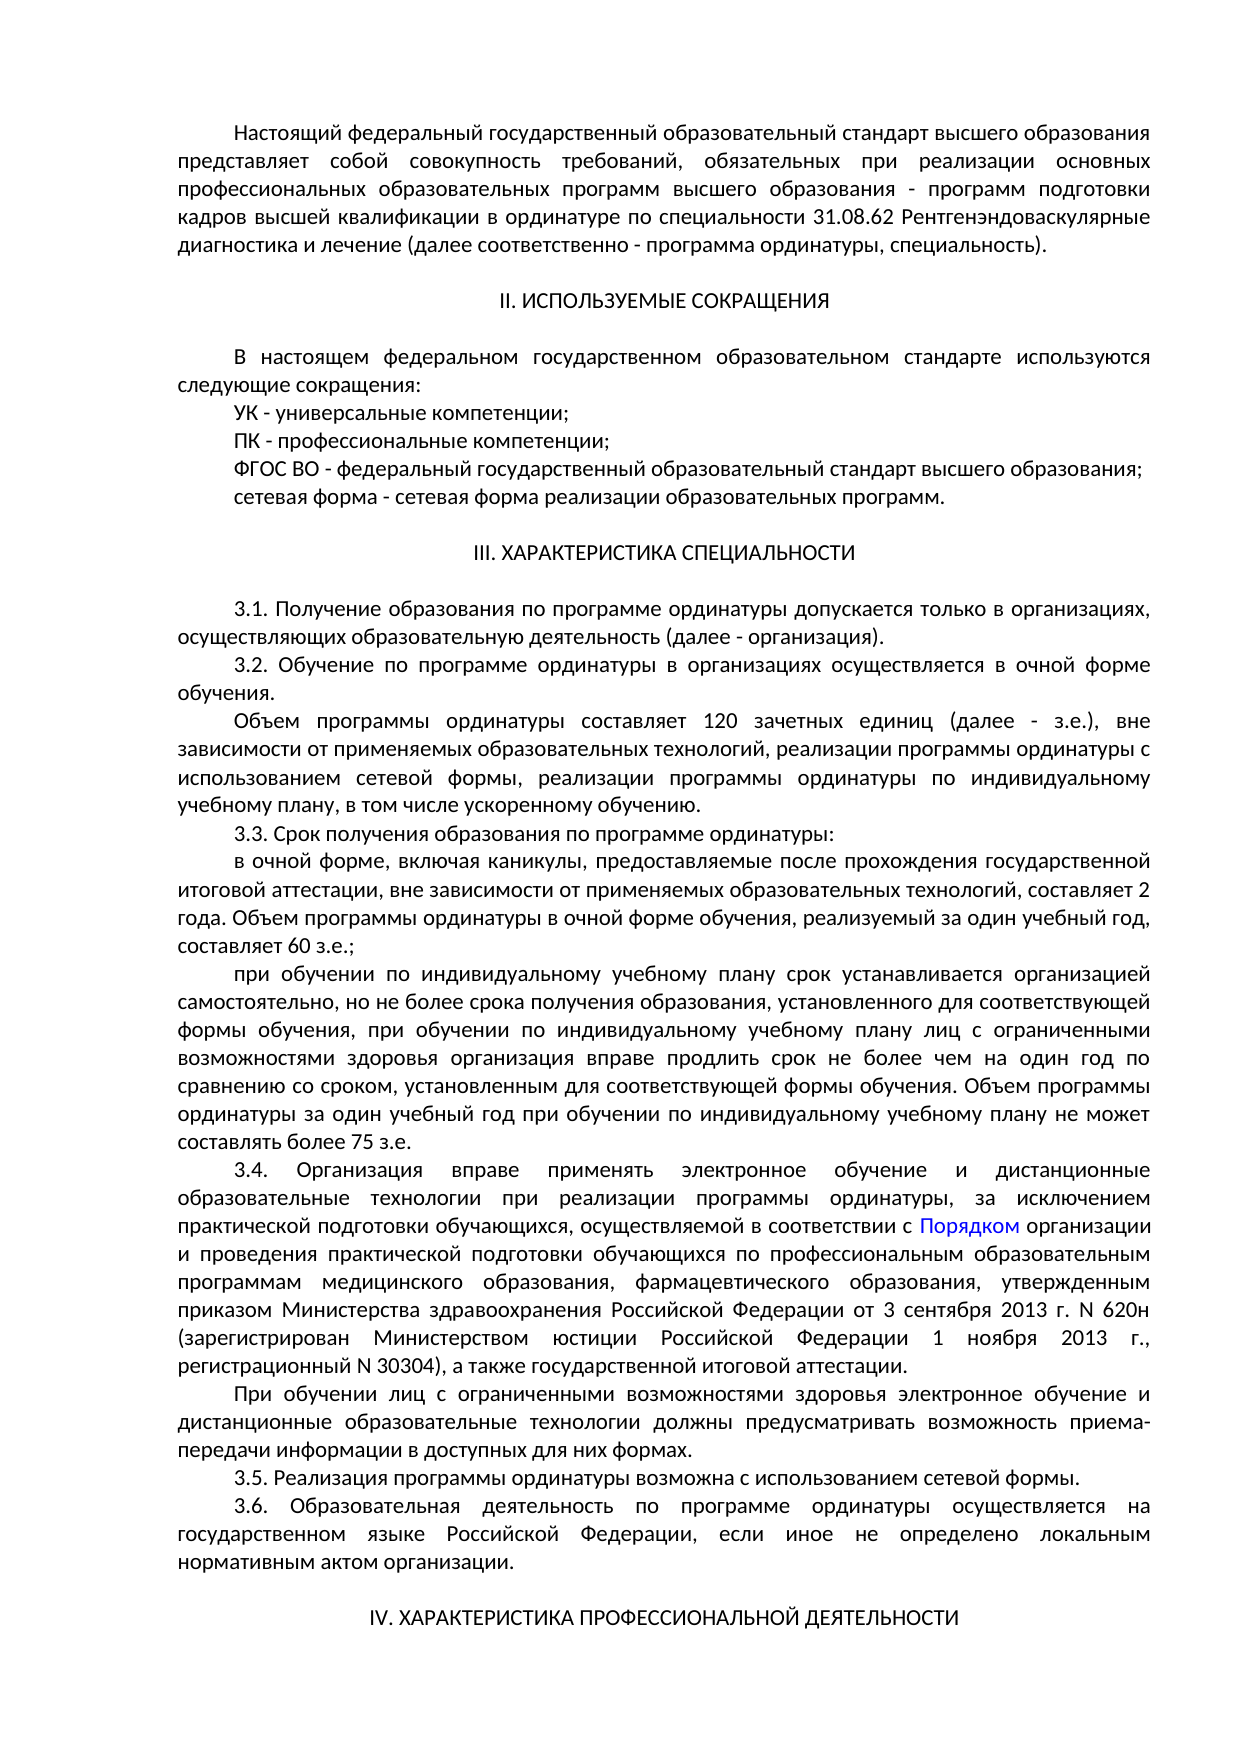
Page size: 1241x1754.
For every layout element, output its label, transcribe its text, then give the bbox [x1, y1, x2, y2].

text 3.5. Реализация программы ординатуры возможна с использованием сетевой формы. [177, 1463, 1152, 1491]
text 3.2. Обучение по программе ординатуры в организациях осуществляется в очной форме обучения. [177, 651, 1152, 707]
text Объем программы ординатуры составляет 120 зачетных единиц (далее - з.е.), вне зависимости от применяемых образовательных технологий, реализации программы ординатуры с использованием сетевой формы, реализации программы ординатуры по индивидуальному учебному плану, в том числе ускоренному обучению. [177, 707, 1152, 819]
text ПК - профессиональные компетенции; [177, 426, 1152, 454]
text При обучении лиц с ограниченными возможностями здоровья электронное обучение и дистанционные образовательные технологии должны предусматривать возможность приема-передачи информации в доступных для них формах. [177, 1379, 1152, 1463]
text в очной форме, включая каникулы, предоставляемые после прохождения государственной итоговой аттестации, вне зависимости от применяемых образовательных технологий, составляет 2 года. Объем программы ординатуры в очной форме обучения, реализуемый за один учебный год, составляет 60 з.е.; [177, 847, 1152, 959]
text сетевая форма - сетевая форма реализации образовательных программ. [177, 482, 1152, 510]
text 3.6. Образовательная деятельность по программе ординатуры осуществляется на государственном языке Российской Федерации, если иное не определено локальным нормативным актом организации. [177, 1491, 1152, 1575]
text II. ИСПОЛЬЗУЕМЫЕ СОКРАЩЕНИЯ [177, 286, 1152, 314]
text III. ХАРАКТЕРИСТИКА СПЕЦИАЛЬНОСТИ [177, 538, 1152, 566]
text Настоящий федеральный государственный образовательный стандарт высшего образования представляет собой совокупность требований, обязательных при реализации основных профессиональных образовательных программ высшего образования - программ подготовки кадров высшей квалификации в ординатуре по специальности 31.08.62 Рентгенэндоваскулярные диагностика и лечение (далее соответственно - программа ординатуры, специальность). [177, 118, 1152, 258]
text при обучении по индивидуальному учебному плану срок устанавливается организацией самостоятельно, но не более срока получения образования, установленного для соответствующей формы обучения, при обучении по индивидуальному учебному плану лиц с ограниченными возможностями здоровья организация вправе продлить срок не более чем на один год по сравнению со сроком, установленным для соответствующей формы обучения. Объем программы ординатуры за один учебный год при обучении по индивидуальному учебному плану не может составлять более 75 з.е. [177, 959, 1152, 1155]
text В настоящем федеральном государственном образовательном стандарте используются следующие сокращения: [177, 342, 1152, 398]
text IV. ХАРАКТЕРИСТИКА ПРОФЕССИОНАЛЬНОЙ ДЕЯТЕЛЬНОСТИ [177, 1603, 1152, 1631]
text 3.1. Получение образования по программе ординатуры допускается только в организациях, осуществляющих образовательную деятельность (далее - организация). [177, 594, 1152, 651]
text 3.4. Организация вправе применять электронное обучение и дистанционные образовательные технологии при реализации программы ординатуры, за исключением практической подготовки обучающихся, осуществляемой в соответствии с Порядком организации и проведения практической подготовки обучающихся по профессиональным образовательным программам медицинского образования, фармацевтического образования, утвержденным приказом Министерства здравоохранения Российской Федерации от 3 сентября 2013 г. N 620н (зарегистрирован Министерством юстиции Российской Федерации 1 ноября 2013 г., регистрационный N 30304), а также государственной итоговой аттестации. [177, 1155, 1152, 1379]
text ФГОС ВО - федеральный государственный образовательный стандарт высшего образования; [177, 454, 1152, 482]
text 3.3. Срок получения образования по программе ординатуры: [177, 819, 1152, 847]
text УК - универсальные компетенции; [177, 398, 1152, 426]
